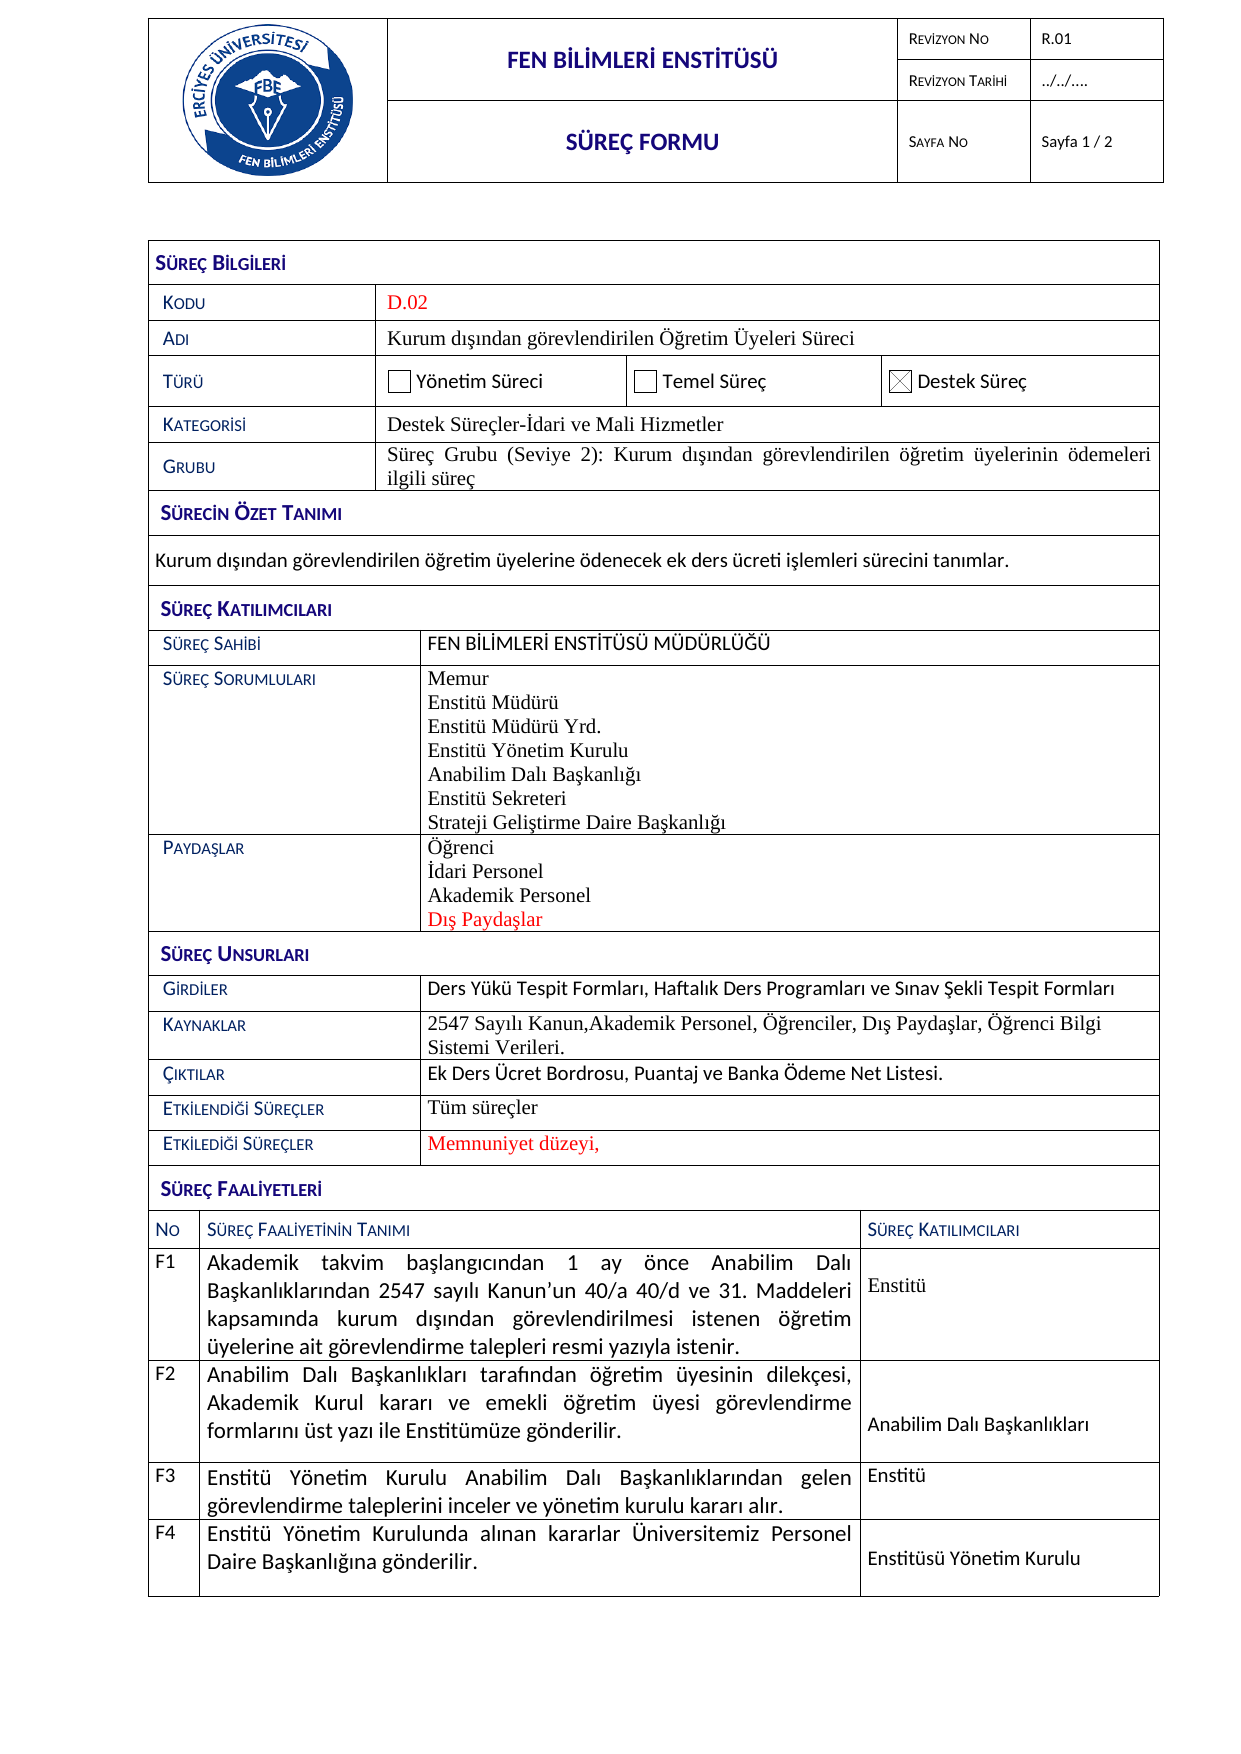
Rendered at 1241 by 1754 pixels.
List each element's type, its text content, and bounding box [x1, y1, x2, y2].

table_cell Paydaşlar [149, 835, 420, 931]
table_cell Öğrenci İdari Personel Akademik Personel Dış Paydaşlar [421, 835, 1159, 931]
table_cell Etkilendiği Süreçler [149, 1096, 420, 1130]
table_cell Adı [149, 321, 375, 355]
table_cell Süreç Sorumluları [149, 666, 420, 834]
table_cell 2547 Sayılı Kanun,Akademik Personel, Öğrenciler, Dış Paydaşlar, Öğrenci Bilgi Sistemi Verileri. [421, 1012, 1159, 1059]
table_cell Temel Süreç [627, 356, 881, 406]
table_cell Tüm süreçler [421, 1096, 1159, 1130]
table_cell Kategorisi [149, 407, 375, 442]
table_cell Süreç Katılımcıları [149, 586, 1159, 630]
table_cell Çıktılar [149, 1060, 420, 1094]
table_cell D.02 [376, 285, 1159, 320]
table_cell Enstitüsü Yönetim Kurulu [861, 1520, 1159, 1596]
table_cell F4 [149, 1520, 199, 1596]
table_cell Etkilediği Süreçler [149, 1131, 420, 1165]
table_cell Anabilim Dalı Başkanlıkları tarafından öğretim üyesinin dilekçesi, Akademik Kurul kararı ve emekli öğretim üyesi görevlendirme formlarını üst yazı ile Enstitümüze gönderilir. [200, 1361, 860, 1462]
table_cell Kurum dışından görevlendirilen öğretim üyelerine ödenecek ek ders ücreti işlemleri sürecini tanımlar. [149, 536, 1159, 585]
table_cell Memur Enstitü Müdürü Enstitü Müdürü Yrd. Enstitü Yönetim Kurulu Anabilim Dalı Başkanlığı Enstitü Sekreteri Strateji Geliştirme Daire Başkanlığı [421, 666, 1159, 834]
table_cell Süreç Grubu (Seviye 2): Kurum dışından görevlendirilen öğretim üyelerinin ödemeleri ilgili süreç [376, 443, 1159, 490]
table_cell Grubu [149, 443, 375, 490]
table_cell Süreç Sahibi [149, 631, 420, 665]
table_cell Enstitü [861, 1249, 1159, 1360]
table_cell Enstitü Yönetim Kurulunda alınan kararlar Üniversitemiz Personel Daire Başkanlığına gönderilir. [200, 1520, 860, 1596]
table_cell Anabilim Dalı Başkanlıkları [861, 1361, 1159, 1462]
table_cell F3 [149, 1463, 199, 1519]
table_cell FEN BİLİMLERİ ENSTİTÜSÜ MÜDÜRLÜĞÜ [421, 631, 1159, 665]
table_cell F2 [149, 1361, 199, 1462]
table_cell Sürecin Özet Tanımı [149, 491, 1159, 534]
table_cell No [149, 1211, 199, 1247]
table_cell Akademik takvim başlangıcından 1 ay önce Anabilim Dalı Başkanlıklarından 2547 sayılı Kanun’un 40/a 40/d ve 31. Maddeleri kapsamında kurum dışından görevlendirilmesi istenen öğretim üyelerine ait görevlendirme talepleri resmi yazıyla istenir. [200, 1249, 860, 1360]
table_cell Kaynaklar [149, 1012, 420, 1059]
table_cell Kodu [149, 285, 375, 320]
table_header Süreç Bilgileri [149, 241, 1159, 284]
table_cell Kurum dışından görevlendirilen Öğretim Üyeleri Süreci [376, 321, 1159, 355]
table_cell Süreç Faaliyetleri [149, 1166, 1159, 1210]
table_cell Ders Yükü Tespit Formları, Haftalık Ders Programları ve Sınav Şekli Tespit Formları [421, 976, 1159, 1011]
table_cell Girdiler [149, 976, 420, 1011]
table_cell F1 [149, 1249, 199, 1360]
table_cell Süreç Faaliyetinin Tanımı [200, 1211, 860, 1247]
table_cell Enstitü Yönetim Kurulu Anabilim Dalı Başkanlıklarından gelen görevlendirme taleplerini inceler ve yönetim kurulu kararı alır. [200, 1463, 860, 1519]
table_cell Enstitü [861, 1463, 1159, 1519]
table_cell Destek Süreç [882, 356, 1159, 406]
table_cell Türü [149, 356, 375, 406]
table_cell Ek Ders Ücret Bordrosu, Puantaj ve Banka Ödeme Net Listesi. [421, 1060, 1159, 1094]
table_cell Yönetim Süreci [376, 356, 626, 406]
table_cell Destek Süreçler-İdari ve Mali Hizmetler [376, 407, 1159, 442]
table_cell Süreç Katılımcıları [861, 1211, 1159, 1247]
picture [182, 24, 353, 176]
table_cell Memnuniyet düzeyi, [421, 1131, 1159, 1165]
table_cell Süreç Unsurları [149, 932, 1159, 975]
